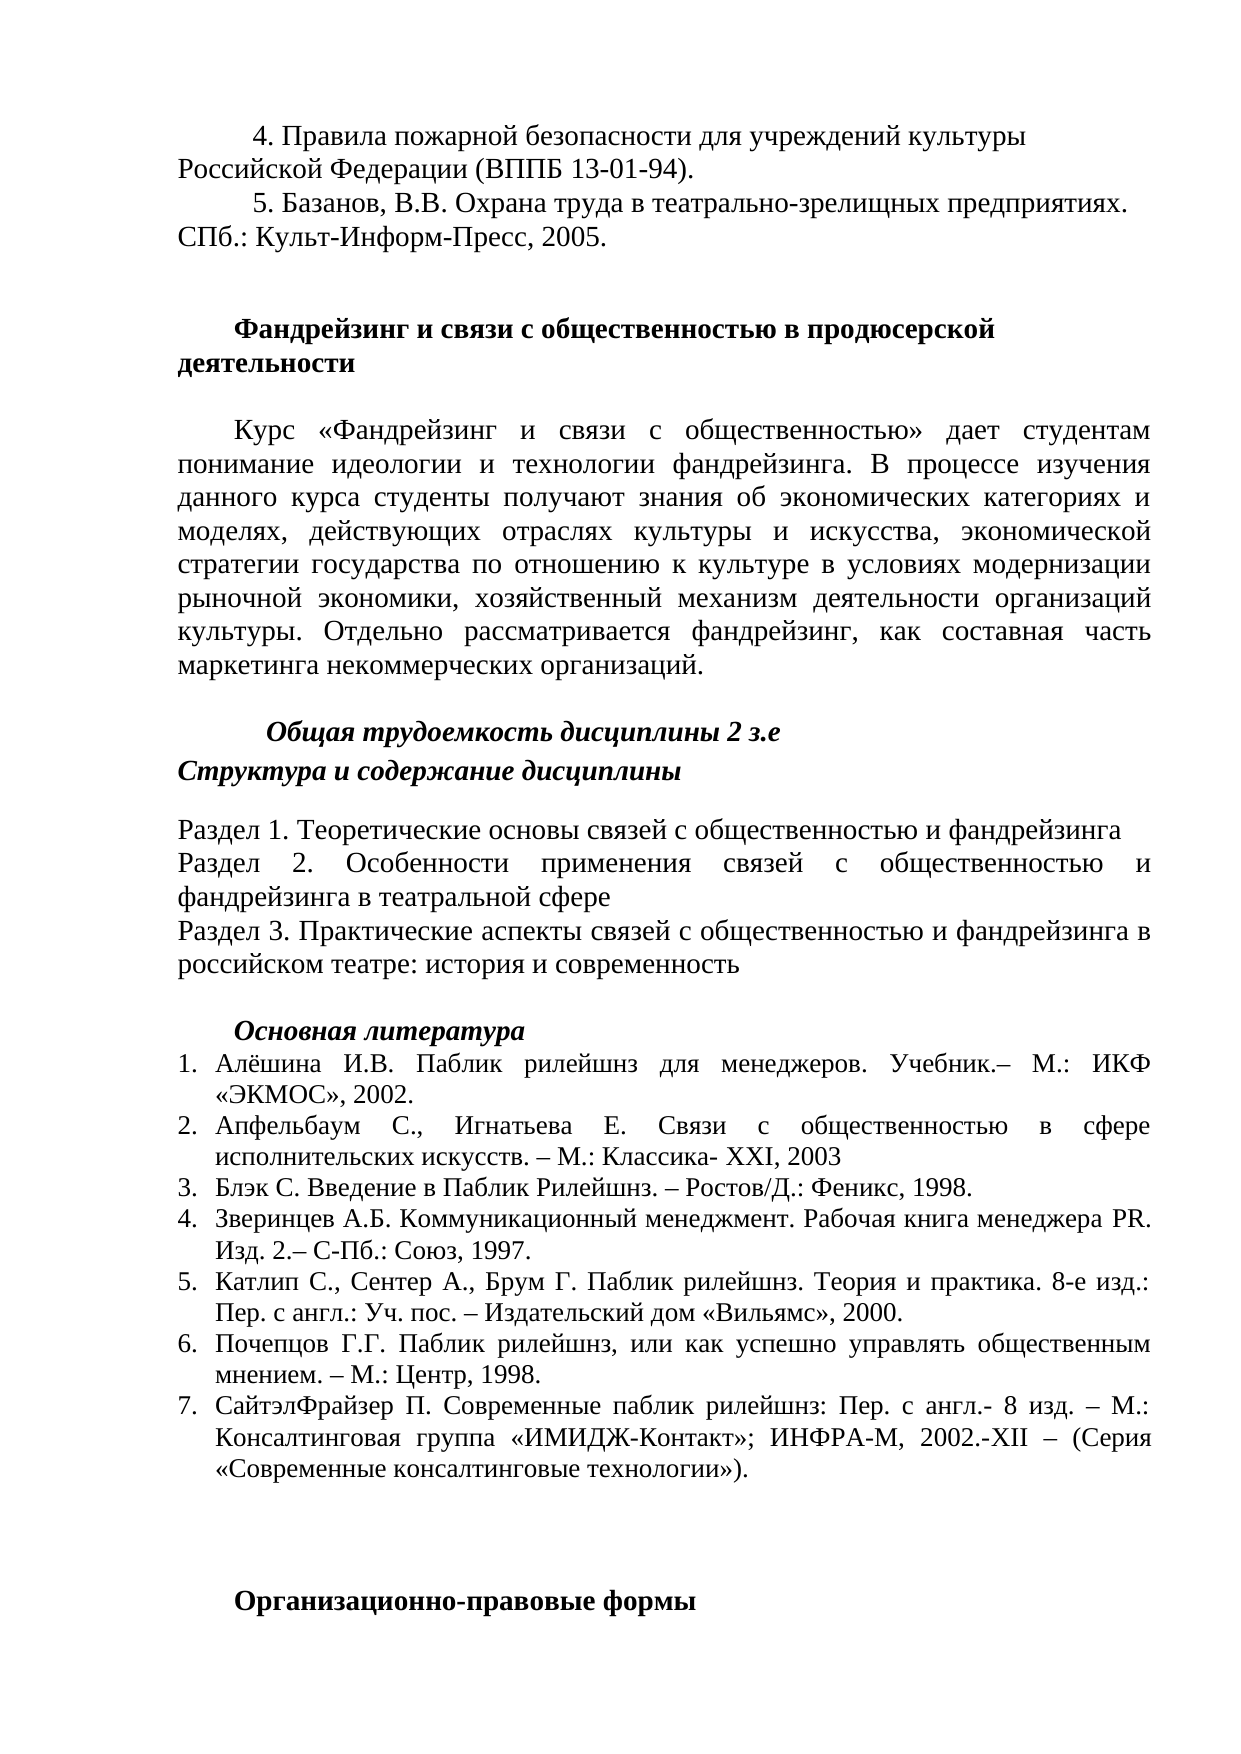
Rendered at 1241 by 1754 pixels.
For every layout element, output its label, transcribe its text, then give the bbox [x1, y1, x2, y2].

text Раздел 1. Теоретические основы связей с общественностью и фандрейзинга [177, 812, 1152, 846]
text Курс «Фандрейзинг и связи с общественностью» дает студентам понимание идеологии и технологии фандрейзинга. В процессе изучения данного курса студенты получают знания об экономических категориях и моделях, действующих отраслях культуры и искусства, экономической стратегии государства по отношению к культуре в условиях модернизации рыночной экономики, хозяйственный механизм деятельности организаций культуры. Отдельно рассматривается фандрейзинг, как составная часть маркетинга некоммерческих организаций. [177, 412, 1152, 681]
text 5. Базанов, В.В. Охрана труда в театрально-зрелищных предприятиях. СПб.: Культ-Информ-Пресс, 2005. [177, 185, 1152, 252]
text Организационно-правовые формы [177, 1583, 1152, 1617]
text 4. Правила пожарной безопасности для учреждений культуры Российской Федерации (ВППБ 13-01-94). [177, 118, 1152, 185]
list Алёшина И.В. Паблик рилейшнз для менеджеров. Учебник.– М.: ИКФ «ЭКМОС», 2002. [177, 1047, 1152, 1109]
list Блэк С. Введение в Паблик Рилейшнз. – Ростов/Д.: Феникс, 1998. [177, 1171, 1152, 1203]
text Фандрейзинг и связи с общественностью в продюсерской деятельности [177, 312, 1152, 379]
list СайтэлФрайзер П. Современные паблик рилейшнз: Пер. с англ.- 8 изд. – М.: Консалтинговая группа «ИМИДЖ-Контакт»; ИНФРА-М, 2002.-XII – (Серия «Современные консалтинговые технологии»). [177, 1389, 1152, 1483]
text Раздел 2. Особенности применения связей с общественностью и фандрейзинга в театральной сфере [177, 846, 1152, 913]
text Раздел 3. Практические аспекты связей с общественностью и фандрейзинга в российском театре: история и современность [177, 913, 1152, 980]
list Зверинцев А.Б. Коммуникационный менеджмент. Рабочая книга менеджера PR. Изд. 2.– С-Пб.: Союз, 1997. [177, 1203, 1152, 1265]
list Катлип С., Сентер А., Брум Г. Паблик рилейшнз. Теория и практика. 8-е изд.: Пер. с англ.: Уч. пос. – Издательский дом «Вильямс», 2000. [177, 1265, 1152, 1327]
list Апфельбаум С., Игнатьева Е. Связи с общественностью в сфере исполнительских искусств. – М.: Классика- XXI, 2003 [177, 1109, 1152, 1171]
text Основная литература [177, 1013, 1152, 1047]
text Общая трудоемкость дисциплины 2 з.е [177, 714, 1152, 748]
list Почепцов Г.Г. Паблик рилейшнз, или как успешно управлять общественным мнением. – М.: Центр, 1998. [177, 1327, 1152, 1389]
text Структура и содержание дисциплины [177, 753, 1152, 786]
